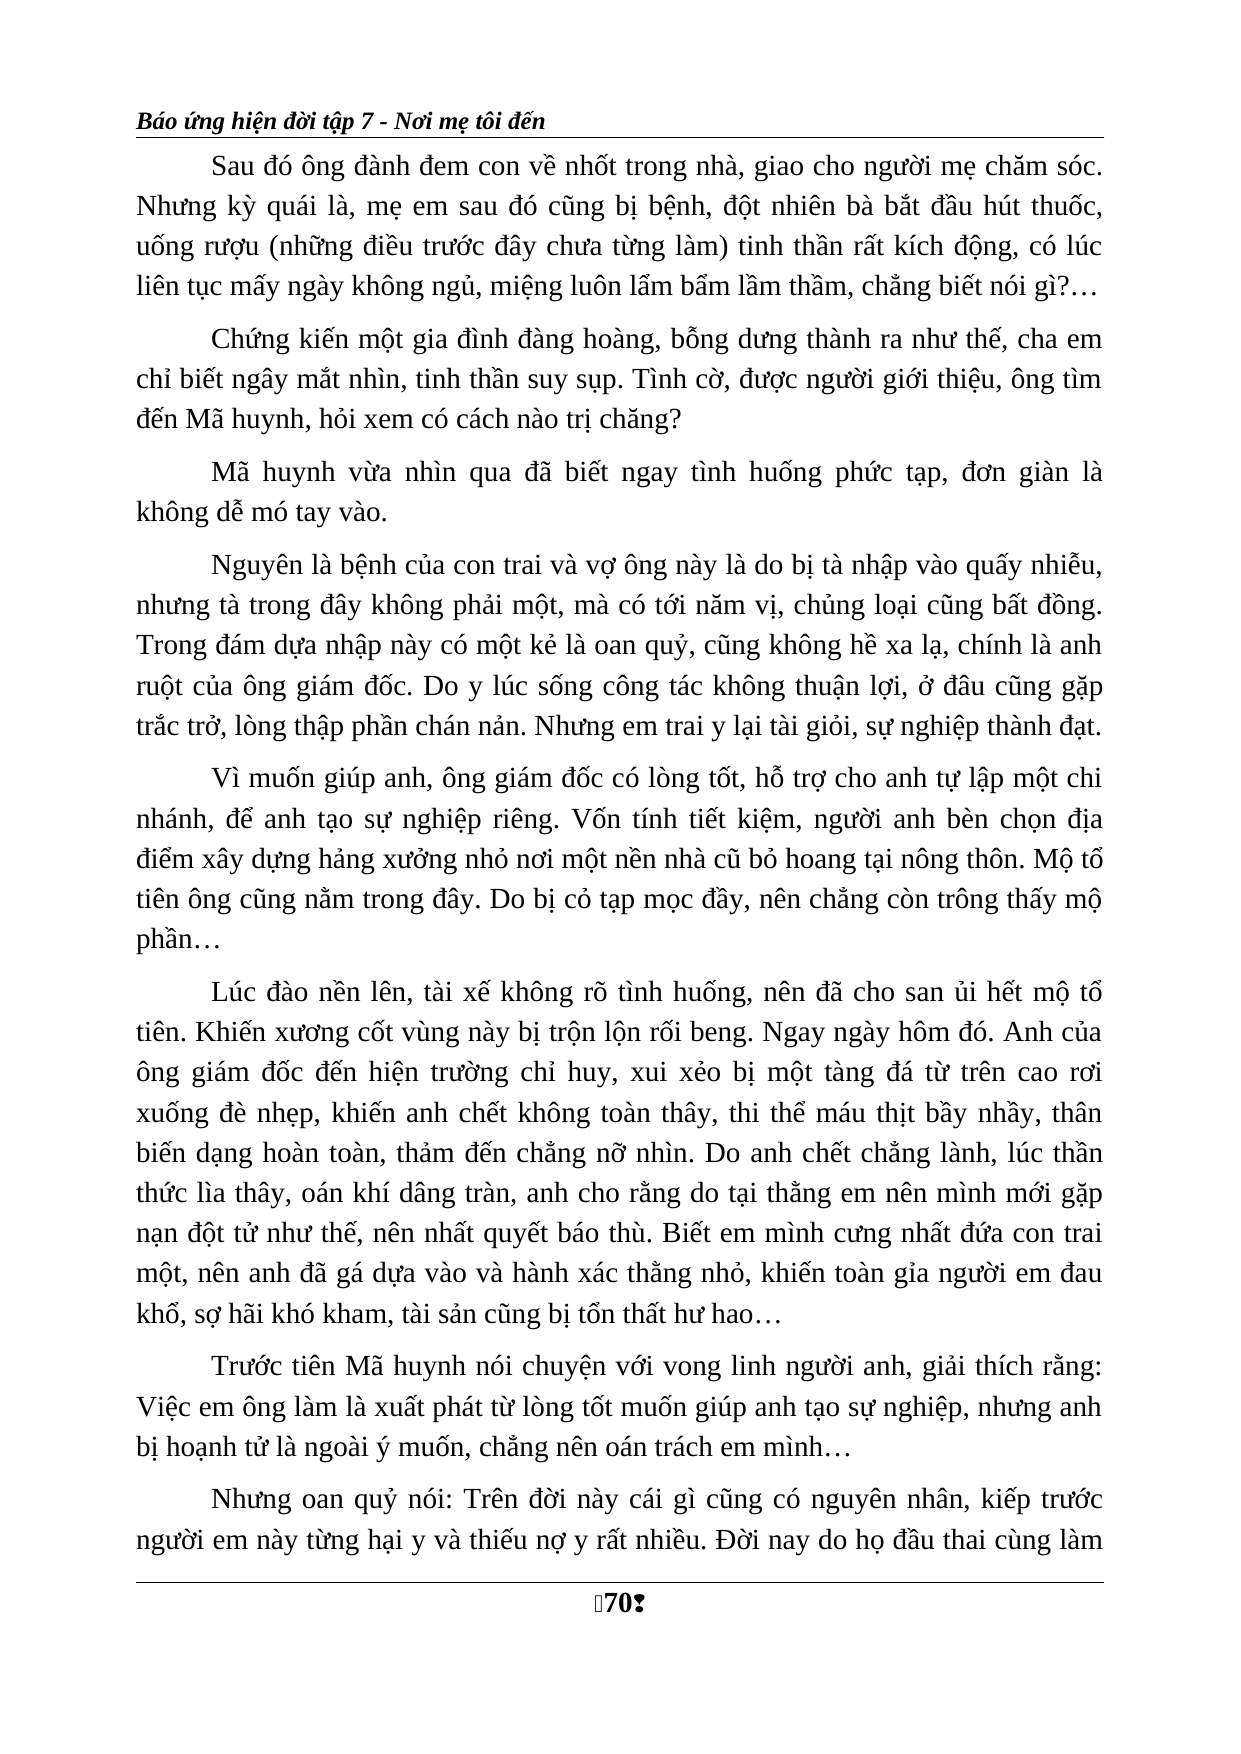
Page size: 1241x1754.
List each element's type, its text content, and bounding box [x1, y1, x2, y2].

text Mã huynh vừa nhìn qua đã biết ngay tình huống phức tạp, đơn giàn là không dễ mó tay vào. [136, 454, 1104, 528]
text Trước tiên Mã huynh nói chuyện với vong linh người anh, giải thích rằng: Việc em ông làm là xuất phát từ lòng tốt muốn giúp anh tạo sự nghiệp, nhưng anh bị hoạnh tử là ngoài ý muốn, chẳng nên oán trách em mình… [136, 1348, 1104, 1462]
text Lúc đào nền lên, tài xế không rõ tình huống, nên đã cho san ủi hết mộ tổ tiên. Khiến xương cốt vùng này bị trộn lộn rối beng. Ngay ngày hôm đó. Anh của ông giám đốc đến hiện trường chỉ huy, xui xẻo bị một tàng đá từ trên cao rơi xuống đè nhẹp, khiến anh chết không toàn thây, thi thể máu thịt bầy nhầy, thân biến dạng hoàn toàn, thảm đến chẳng nỡ nhìn. Do anh chết chẳng lành, lúc thần thức lìa thây, oán khí dâng tràn, anh cho rằng do tại thằng em nên mình mới gặp nạn đột tử như thế, nên nhất quyết báo thù. Biết em mình cưng nhất đứa con trai một, nên anh đã gá dựa vào và hành xác thằng nhỏ, khiến toàn gỉa người em đau khổ, sợ hãi khó kham, tài sản cũng bị tổn thất hư hao… [136, 974, 1104, 1329]
text Vì muốn giúp anh, ông giám đốc có lòng tốt, hỗ trợ cho anh tự lập một chi nhánh, để anh tạo sự nghiệp riêng. Vốn tính tiết kiệm, người anh bèn chọn địa điểm xây dựng hảng xưởng nhỏ nơi một nền nhà cũ bỏ hoang tại nông thôn. Mộ tổ tiên ông cũng nằm trong đây. Do bị cỏ tạp mọc đầy, nên chẳng còn trông thấy mộ phần… [136, 761, 1104, 955]
text Chứng kiến một gia đình đàng hoàng, bỗng dưng thành ra như thế, cha em chỉ biết ngây mắt nhìn, tinh thần suy sụp. Tình cờ, được người giới thiệu, ông tìm đến Mã huynh, hỏi xem có cách nào trị chăng? [136, 321, 1104, 435]
text Sau đó ông đành đem con về nhốt trong nhà, giao cho người mẹ chăm sóc. Nhưng kỳ quái là, mẹ em sau đó cũng bị bệnh, đột nhiên bà bắt đầu hút thuốc, uống rượu (những điều trước đây chưa từng làm) tinh thần rất kích động, có lúc liên tục mấy ngày không ngủ, miệng luôn lẩm bẩm lầm thầm, chẳng biết nói gì?… [136, 148, 1104, 302]
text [136, 1482, 1104, 1555]
text Nguyên là bệnh của con trai và vợ ông này là do bị tà nhập vào quấy nhiễu, nhưng tà trong đây không phải một, mà có tới năm vị, chủng loại cũng bất đồng. Trong đám dựa nhập này có một kẻ là oan quỷ, cũng không hề xa lạ, chính là anh ruột của ông giám đốc. Do y lúc sống công tác không thuận lợi, ở đâu cũng gặp trắc trở, lòng thập phần chán nản. Nhưng em trai y lại tài giỏi, sự nghiệp thành đạt. [136, 547, 1104, 741]
